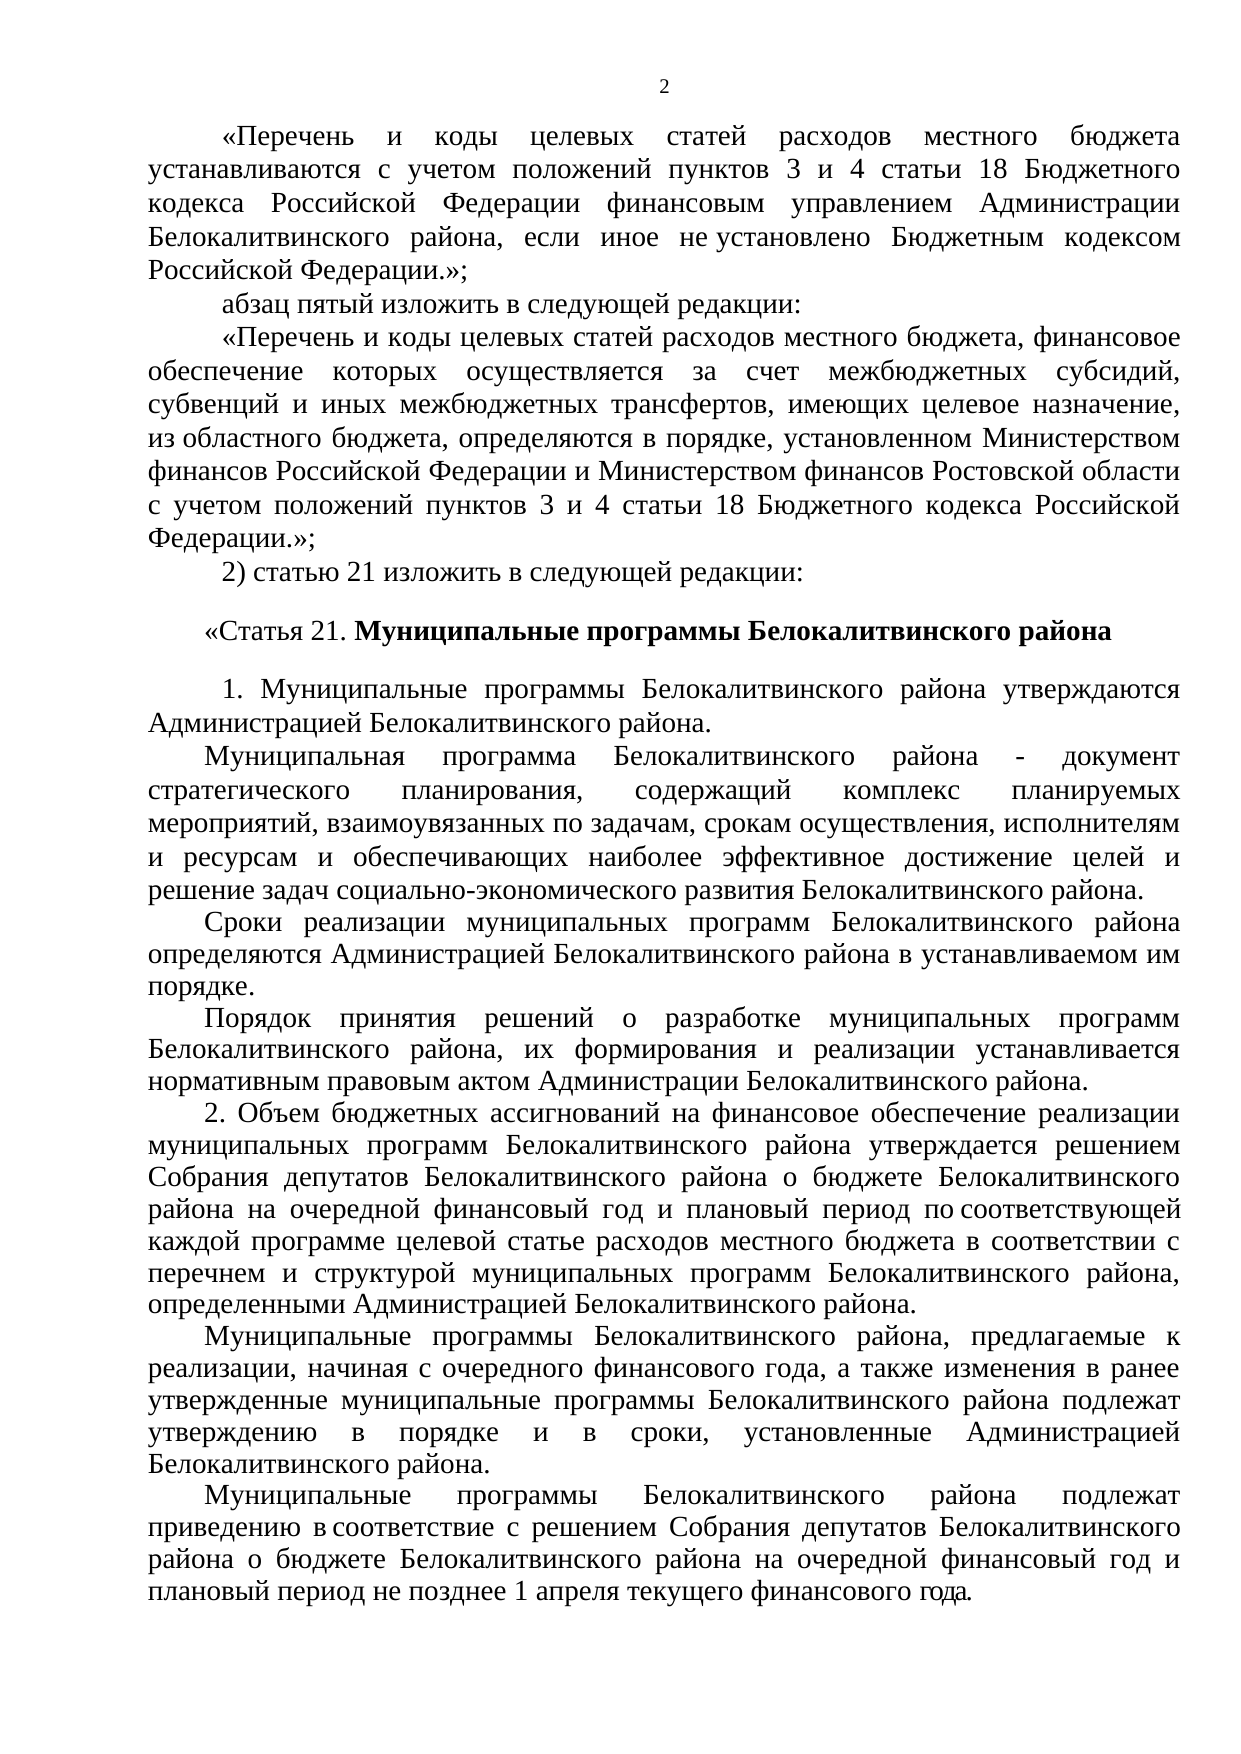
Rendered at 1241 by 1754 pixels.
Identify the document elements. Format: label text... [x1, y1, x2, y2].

text Сроки реализации муниципальных программ Белокалитвинского района определяются Администрацией Белокалитвинского района в устанавливаемом им порядке. [148, 906, 1181, 1002]
text Муниципальные программы Белокалитвинского района подлежат приведению в соответствие с решением Собрания депутатов Белокалитвинского района о бюджете Белокалитвинского района на очередной финансовый год и плановый период не позднее 1 апреля текущего финансового года. [148, 1479, 1181, 1607]
text абзац пятый изложить в следующей редакции: [148, 286, 1181, 319]
text 2) статью 21 изложить в следующей редакции: [148, 554, 1181, 588]
text 1. Муниципальные программы Белокалитвинского района утверждаются Администрацией Белокалитвинского района. [148, 671, 1181, 738]
text «Перечень и коды целевых статей расходов местного бюджета устанавливаются с учетом положений пунктов 3 и 4 статьи 18 Бюджетного кодекса Российской Федерации финансовым управлением Администрации Белокалитвинского района, если иное не установлено Бюджетным кодексом Российской Федерации.»; [148, 118, 1181, 286]
text Муниципальная программа Белокалитвинского района - документ стратегического планирования, содержащий комплекс планируемых мероприятий, взаимоувязанных по задачам, срокам осуществления, исполнителям и ресурсам и обеспечивающих наиболее эффективное достижение целей и решение задач социально-экономического развития Белокалитвинского района. [148, 738, 1181, 906]
text «Перечень и коды целевых статей расходов местного бюджета, финансовое обеспечение которых осуществляется за счет межбюджетных субсидий, субвенций и иных межбюджетных трансфертов, имеющих целевое назначение, из областного бюджета, определяются в порядке, установленном Министерством финансов Российской Федерации и Министерством финансов Ростовской области с учетом положений пунктов 3 и 4 статьи 18 Бюджетного кодекса Российской Федерации.»; [148, 319, 1181, 554]
text Порядок принятия решений о разработке муниципальных программ Белокалитвинского района, их формирования и реализации устанавливается нормативным правовым актом Администрации Белокалитвинского района. [148, 1002, 1181, 1097]
text Муниципальные программы Белокалитвинского района, предлагаемые к реализации, начиная с очередного финансового года, а также изменения в ранее утвержденные муниципальные программы Белокалитвинского района подлежат утверждению в порядке и в сроки, установленные Администрацией Белокалитвинского района. [148, 1320, 1181, 1479]
text 2. Объем бюджетных ассигнований на финансовое обеспечение реализации муниципальных программ Белокалитвинского района утверждается решением Собрания депутатов Белокалитвинского района о бюджете Белокалитвинского района на очередной финансовый год и плановый период по соответствующей каждой программе целевой статье расходов местного бюджета в соответствии с перечнем и структурой муниципальных программ Белокалитвинского района, определенными Администрацией Белокалитвинского района. [148, 1097, 1181, 1320]
text «Статья 21. Муниципальные программы Белокалитвинского района [148, 613, 1181, 646]
